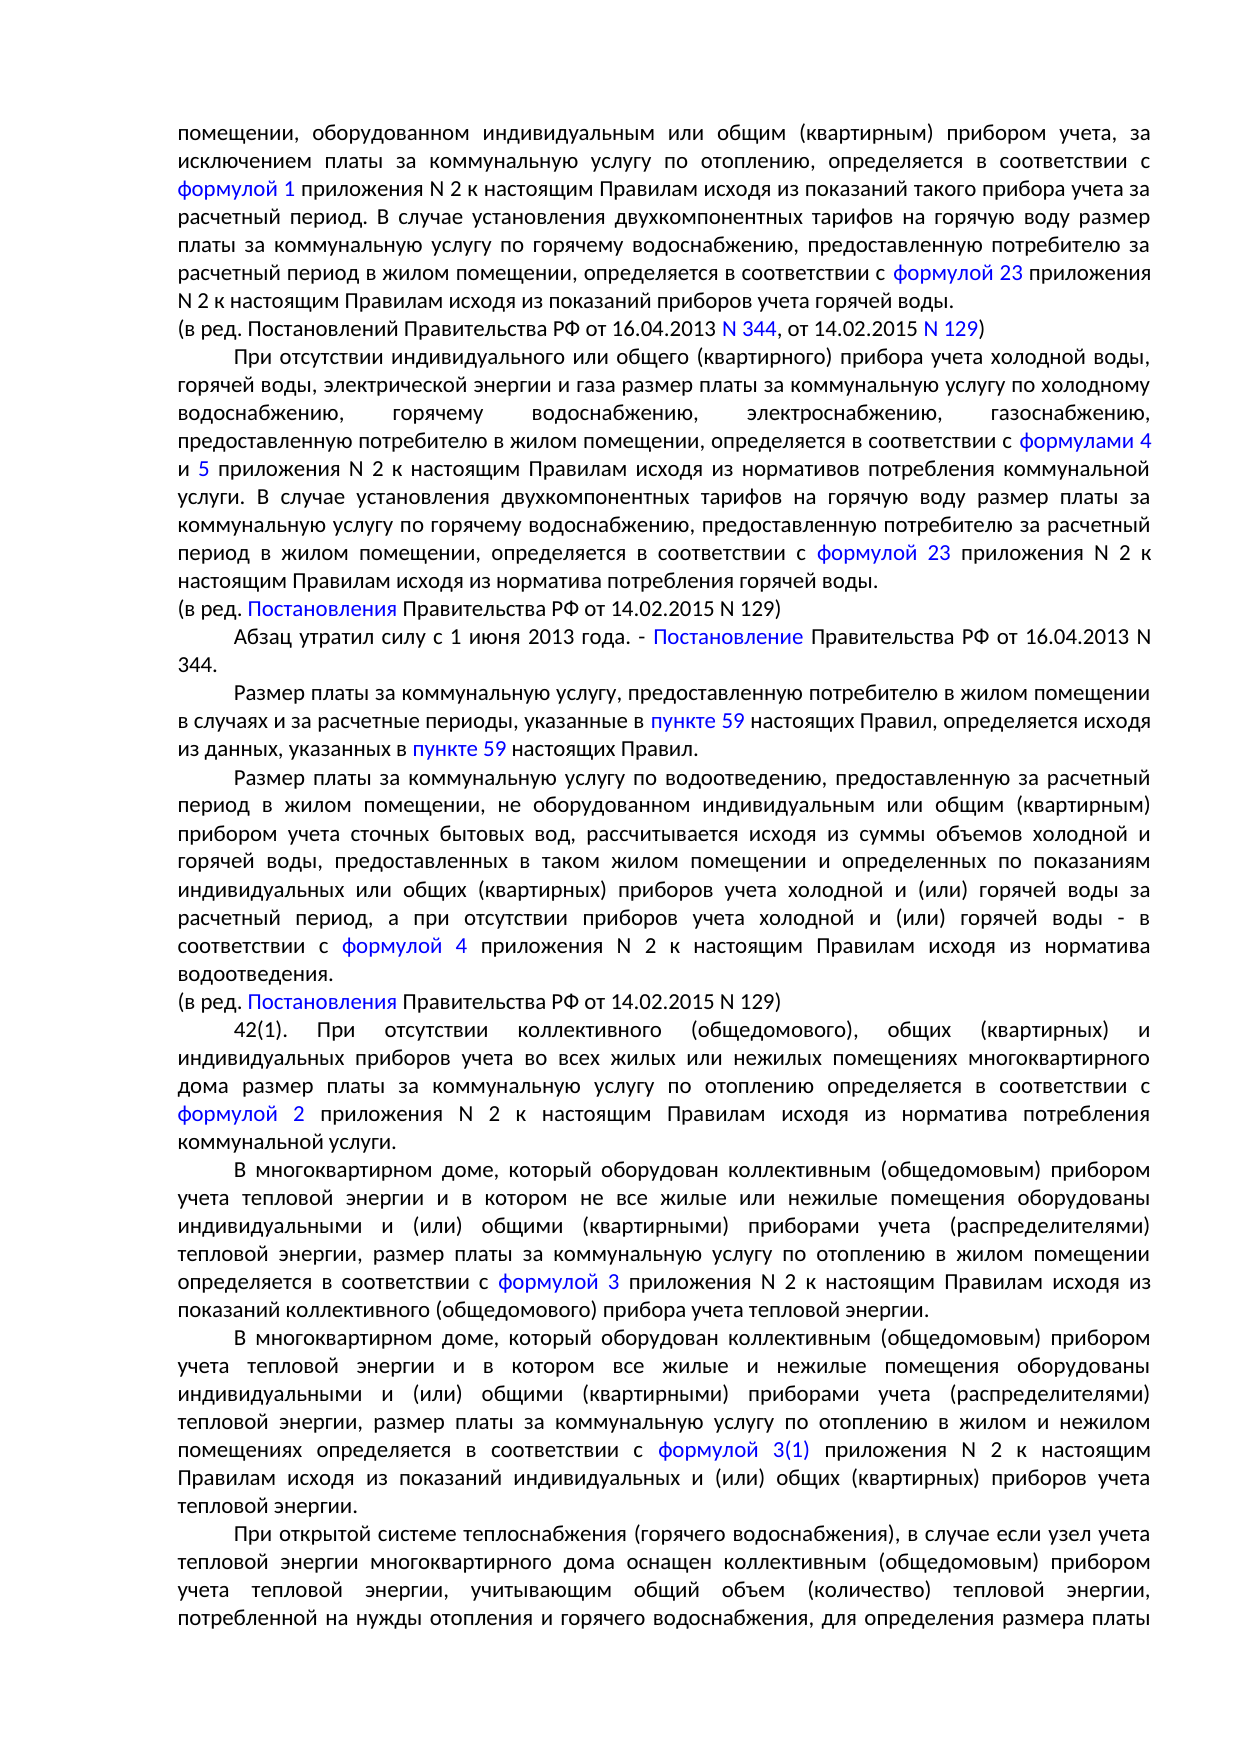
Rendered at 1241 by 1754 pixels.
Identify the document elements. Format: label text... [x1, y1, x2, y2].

text Размер платы за коммунальную услугу по водоотведению, предоставленную за расчетный период в жилом помещении, не оборудованном индивидуальным или общим (квартирным) прибором учета сточных бытовых вод, рассчитывается исходя из суммы объемов холодной и горячей воды, предоставленных в таком жилом помещении и определенных по показаниям индивидуальных или общих (квартирных) приборов учета холодной и (или) горячей воды за расчетный период, а при отсутствии приборов учета холодной и (или) горячей воды - в соответствии с формулой 4 приложения N 2 к настоящим Правилам исходя из норматива водоотведения. [177, 763, 1152, 987]
text В многоквартирном доме, который оборудован коллективным (общедомовым) прибором учета тепловой энергии и в котором не все жилые или нежилые помещения оборудованы индивидуальными и (или) общими (квартирными) приборами учета (распределителями) тепловой энергии, размер платы за коммунальную услугу по отоплению в жилом помещении определяется в соответствии с формулой 3 приложения N 2 к настоящим Правилам исходя из показаний коллективного (общедомового) прибора учета тепловой энергии. [177, 1155, 1152, 1323]
text (в ред. Постановлений Правительства РФ от 16.04.2013 N 344, от 14.02.2015 N 129) [177, 314, 1152, 342]
text В многоквартирном доме, который оборудован коллективным (общедомовым) прибором учета тепловой энергии и в котором все жилые и нежилые помещения оборудованы индивидуальными и (или) общими (квартирными) приборами учета (распределителями) тепловой энергии, размер платы за коммунальную услугу по отоплению в жилом и нежилом помещениях определяется в соответствии с формулой 3(1) приложения N 2 к настоящим Правилам исходя из показаний индивидуальных и (или) общих (квартирных) приборов учета тепловой энергии. [177, 1323, 1152, 1519]
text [177, 118, 1152, 314]
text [177, 1519, 1152, 1631]
text При отсутствии индивидуального или общего (квартирного) прибора учета холодной воды, горячей воды, электрической энергии и газа размер платы за коммунальную услугу по холодному водоснабжению, горячему водоснабжению, электроснабжению, газоснабжению, предоставленную потребителю в жилом помещении, определяется в соответствии с формулами 4 и 5 приложения N 2 к настоящим Правилам исходя из нормативов потребления коммунальной услуги. В случае установления двухкомпонентных тарифов на горячую воду размер платы за коммунальную услугу по горячему водоснабжению, предоставленную потребителю за расчетный период в жилом помещении, определяется в соответствии с формулой 23 приложения N 2 к настоящим Правилам исходя из норматива потребления горячей воды. [177, 342, 1152, 594]
text Размер платы за коммунальную услугу, предоставленную потребителю в жилом помещении в случаях и за расчетные периоды, указанные в пункте 59 настоящих Правил, определяется исходя из данных, указанных в пункте 59 настоящих Правил. [177, 678, 1152, 763]
text Абзац утратил силу с 1 июня 2013 года. - Постановление Правительства РФ от 16.04.2013 N 344. [177, 622, 1152, 678]
text 42(1). При отсутствии коллективного (общедомового), общих (квартирных) и индивидуальных приборов учета во всех жилых или нежилых помещениях многоквартирного дома размер платы за коммунальную услугу по отоплению определяется в соответствии с формулой 2 приложения N 2 к настоящим Правилам исходя из норматива потребления коммунальной услуги. [177, 1015, 1152, 1155]
text (в ред. Постановления Правительства РФ от 14.02.2015 N 129) [177, 594, 1152, 622]
text (в ред. Постановления Правительства РФ от 14.02.2015 N 129) [177, 987, 1152, 1015]
